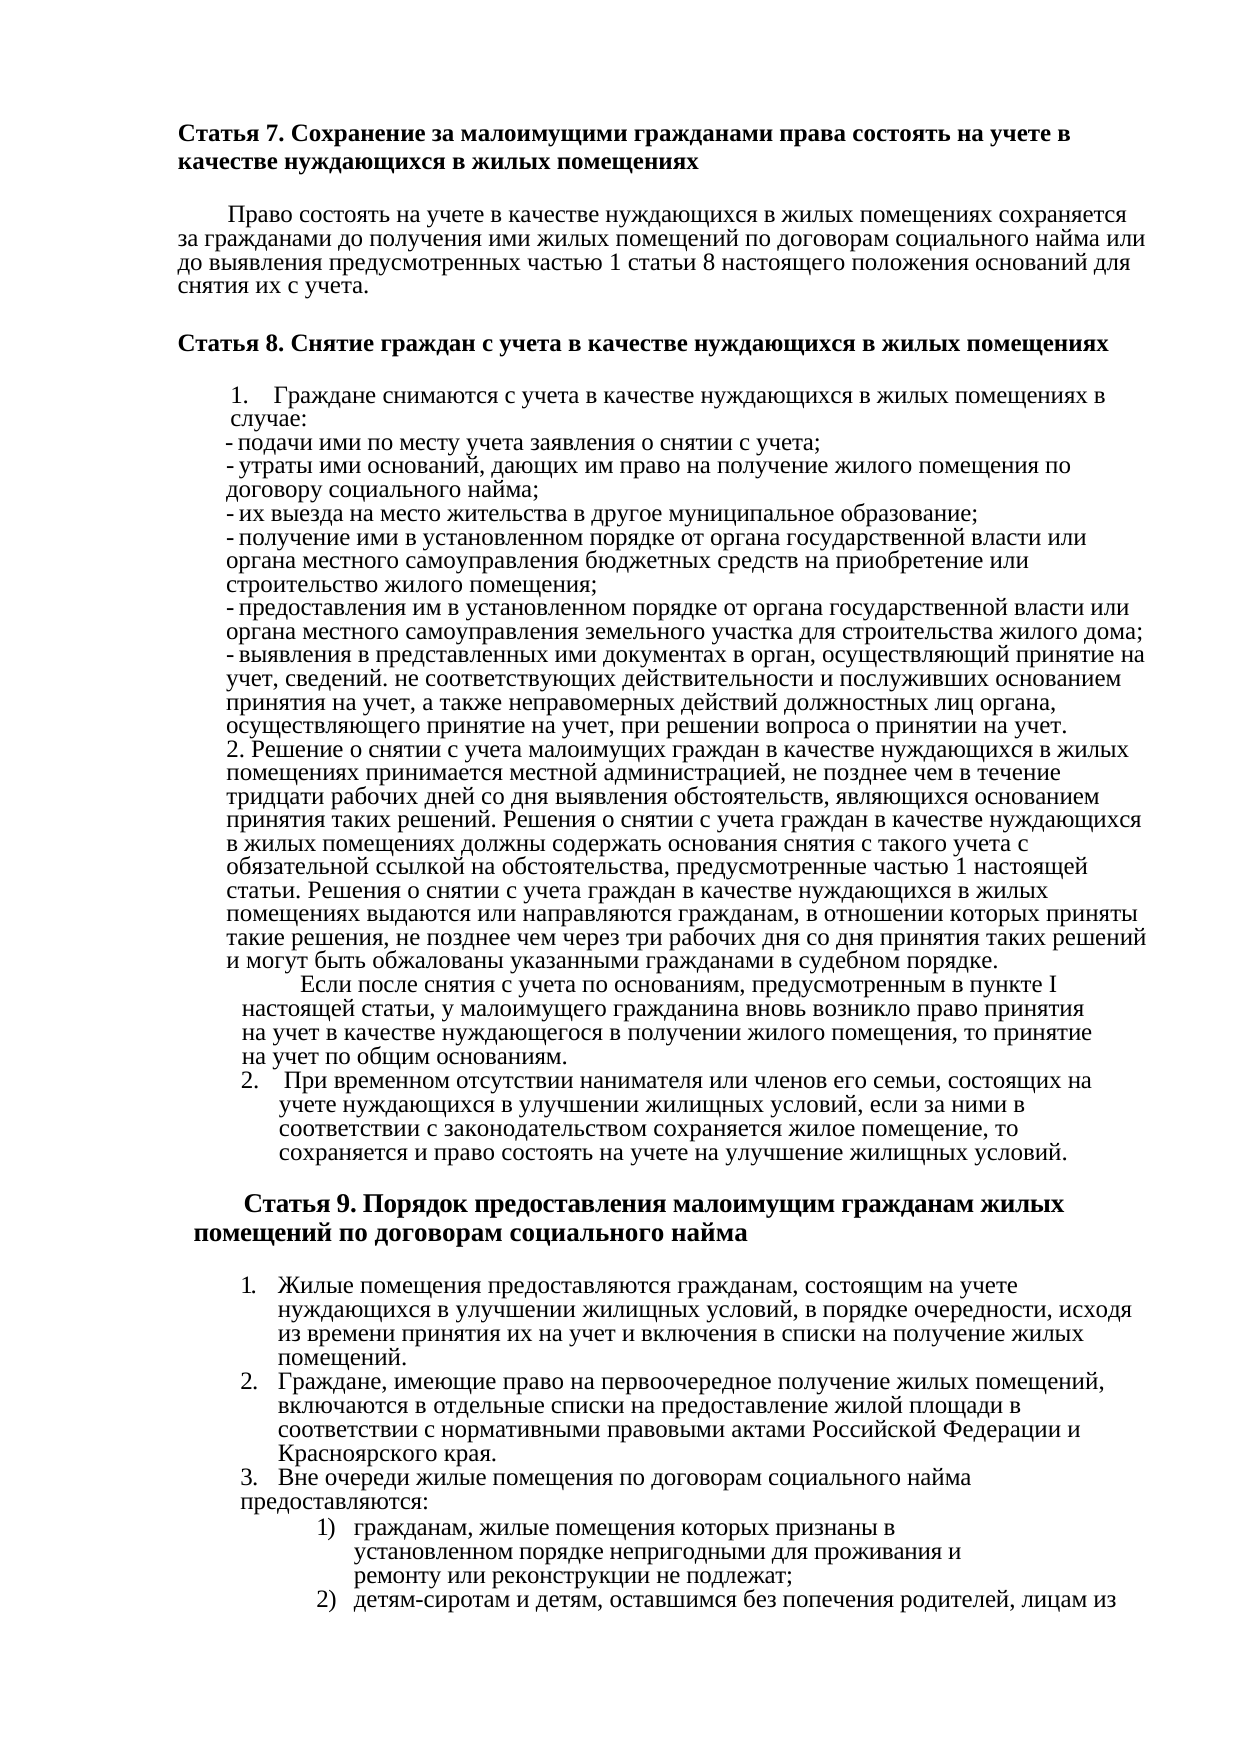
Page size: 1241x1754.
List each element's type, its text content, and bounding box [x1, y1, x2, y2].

text Если после снятия с учета по основаниям, предусмотренным в пункте I настоящей статьи, у малоимущего гражданина вновь возникло право принятия на учет в качестве нуждающегося в получении жилого помещения, то принятие на учет по общим основаниям. [242, 974, 1112, 1069]
list предоставления им в установленном порядке от органа государственной власти или органа местного самоуправления земельного участка для строительства жилого дома; [226, 597, 1152, 644]
list гражданам, жилые помещения которых признаны в установленном порядке непригодными для проживания и ремонту или реконструкции не подлежат; [316, 1517, 1032, 1588]
list Граждане, имеющие право на первоочередное получение жилых помещений, включаются в отдельные списки на предоставление жилой площади в соответствии с нормативными правовыми актами Российской Федерации и Красноярского края. [240, 1371, 1152, 1466]
text - подачи ими по месту учета заявления о снятии с учета; [225, 432, 1152, 455]
list выявления в представленных ими документах в орган, осуществляющий принятие на учет, сведений. не соответствующих действительности и послуживших основанием принятия на учет, а также неправомерных действий должностных лиц органа, осуществляющего принятие на учет, при решении вопроса о принятии на учет. [226, 644, 1152, 738]
list утраты ими оснований, дающих им право на получение жилого помещения по договору социального найма; [226, 455, 1152, 502]
text Право состоять на учете в качестве нуждающихся в жилых помещениях сохраняется за гражданами до получения ими жилых помещений по договорам социального найма или до выявления предусмотренных частью 1 статьи 8 настоящего положения оснований для снятия их с учета. [177, 204, 1152, 298]
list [316, 1588, 1152, 1612]
text Статья 8. Снятие граждан с учета в качестве нуждающихся в жилых помещениях [177, 328, 1152, 357]
list Жилые помещения предоставляются гражданам, состоящим на учете нуждающихся в улучшении жилищных условий, в порядке очередности, исходя из времени принятия их на учет и включения в списки на получение жилых помещений. [240, 1275, 1152, 1371]
text 1. Граждане снимаются с учета в качестве нуждающихся в жилых помещениях в случае: [230, 384, 1152, 432]
text 2. При временном отсутствии нанимателя или членов его семьи, состоящих на учете нуждающихся в улучшении жилищных условий, если за ними в соответствии с законодательством сохраняется жилое помещение, то сохраняется и право состоять на учете на улучшение жилищных условий. [241, 1069, 1152, 1165]
text Статья 7. Сохранение за малоимущими гражданами права состоять на учете в качестве нуждающихся в жилых помещениях [178, 118, 1112, 175]
list их выезда на место жительства в другое муниципальное образование; [226, 503, 1152, 526]
text Статья 9. Порядок предоставления малоимущим гражданам жилых помещений по договорам социального найма [193, 1189, 1152, 1247]
text 2. Решение о снятии с учета малоимущих граждан в качестве нуждающихся в жилых помещениях принимается местной администрацией, не позднее чем в течение тридцати рабочих дней со дня выявления обстоятельств, являющихся основанием принятия таких решений. Решения о снятии с учета граждан в качестве нуждающихся в жилых помещениях должны содержать основания снятия с такого учета с обязательной ссылкой на обстоятельства, предусмотренные частью 1 настоящей статьи. Решения о снятии с учета граждан в качестве нуждающихся в жилых помещениях выдаются или направляются гражданам, в отношении которых приняты такие решения, не позднее чем через три рабочих дня со дня принятия таких решений и могут быть обжалованы указанными гражданами в судебном порядке. [226, 738, 1152, 974]
list Вне очереди жилые помещения по договорам социального найма предоставляются: [240, 1466, 1152, 1514]
list получение ими в установленном порядке от органа государственной власти или органа местного самоуправления бюджетных средств на приобретение или строительство жилого помещения; [226, 526, 1152, 597]
